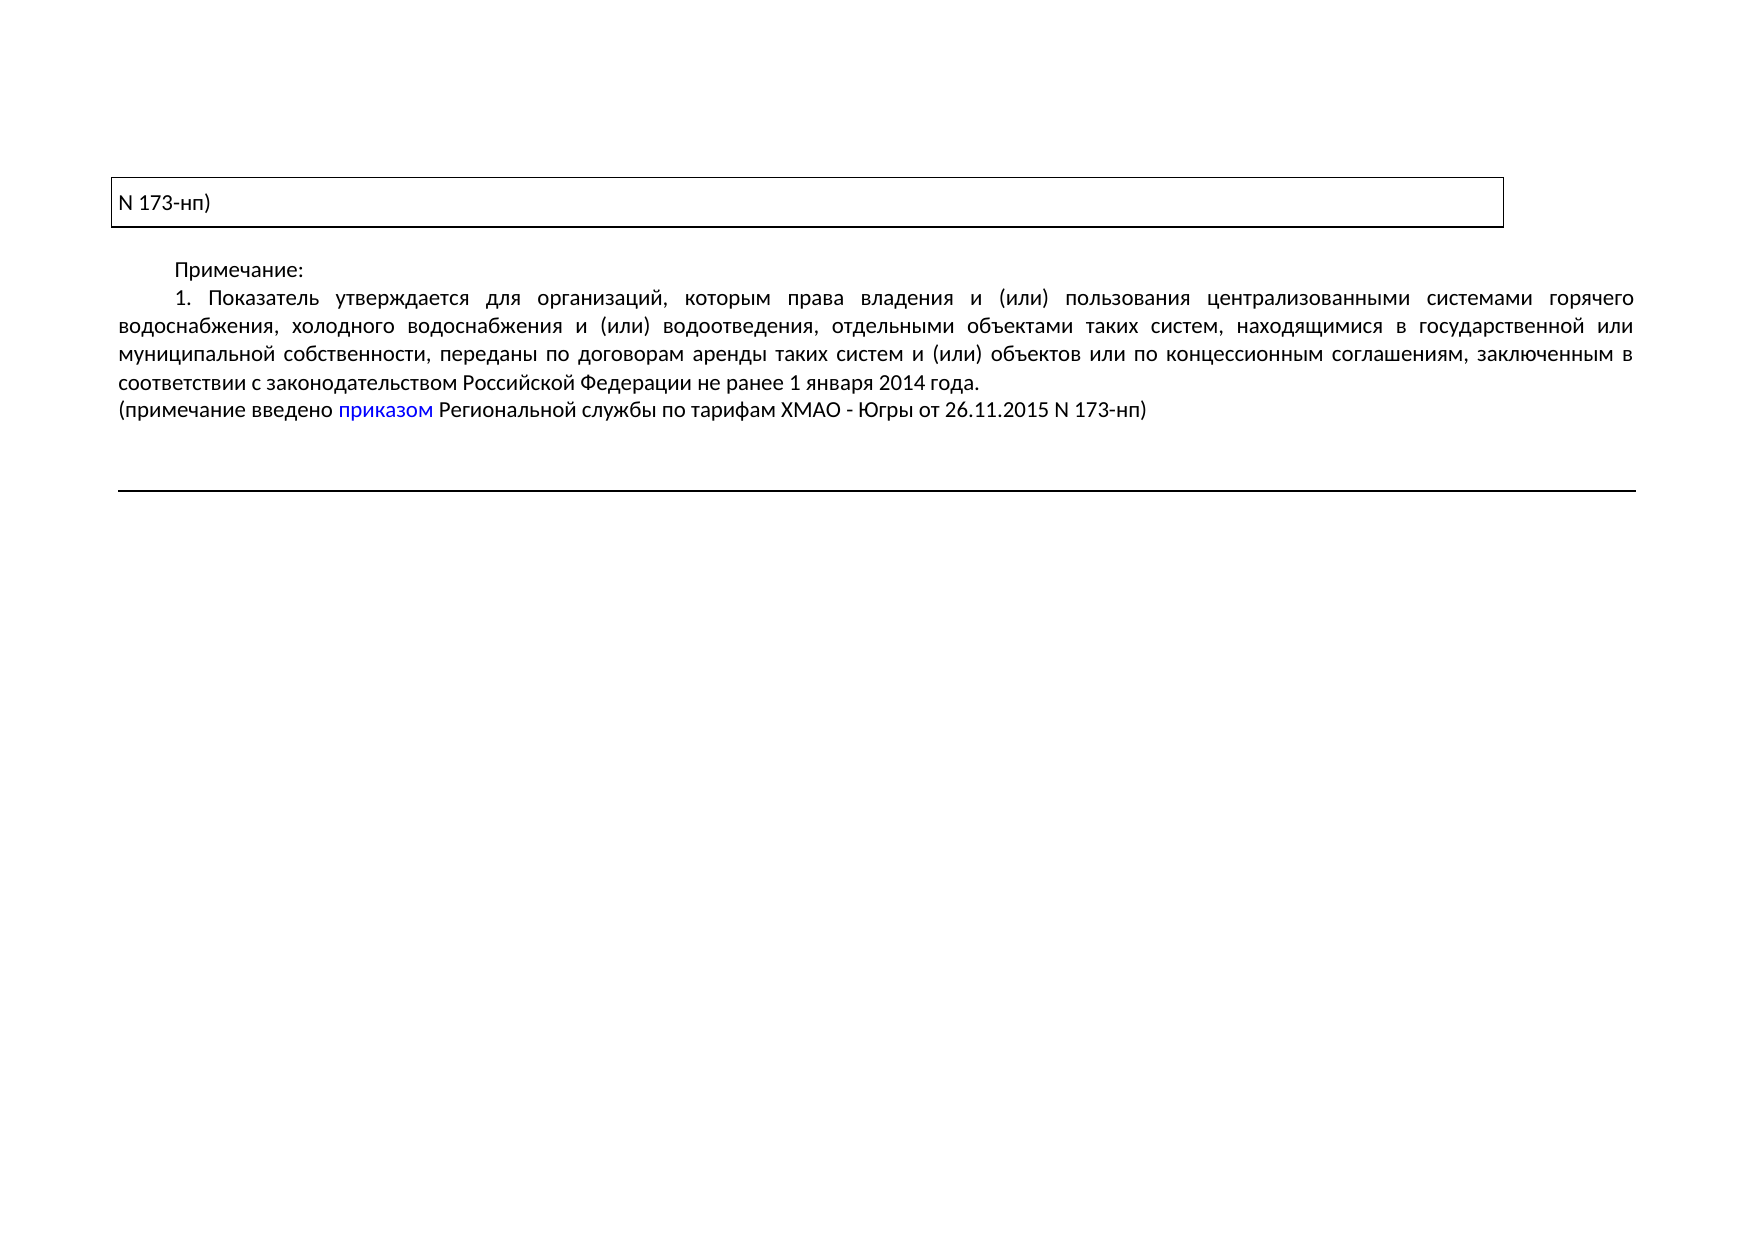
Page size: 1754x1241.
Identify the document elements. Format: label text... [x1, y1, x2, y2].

text 1. Показатель утверждается для организаций, которым права владения и (или) пользования централизованными системами горячего водоснабжения, холодного водоснабжения и (или) водоотведения, отдельными объектами таких систем, находящимися в государственной или муниципальной собственности, переданы по договорам аренды таких систем и (или) объектов или по концессионным соглашениям, заключенным в соответствии с законодательством Российской Федерации не ранее 1 января 2014 года. [118, 283, 1636, 396]
text Примечание: [118, 256, 1636, 283]
text (примечание введено приказом Региональной службы по тарифам ХМАО - Югры от 26.11.2015 N 173-нп) [118, 396, 1636, 424]
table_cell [112, 178, 1503, 226]
